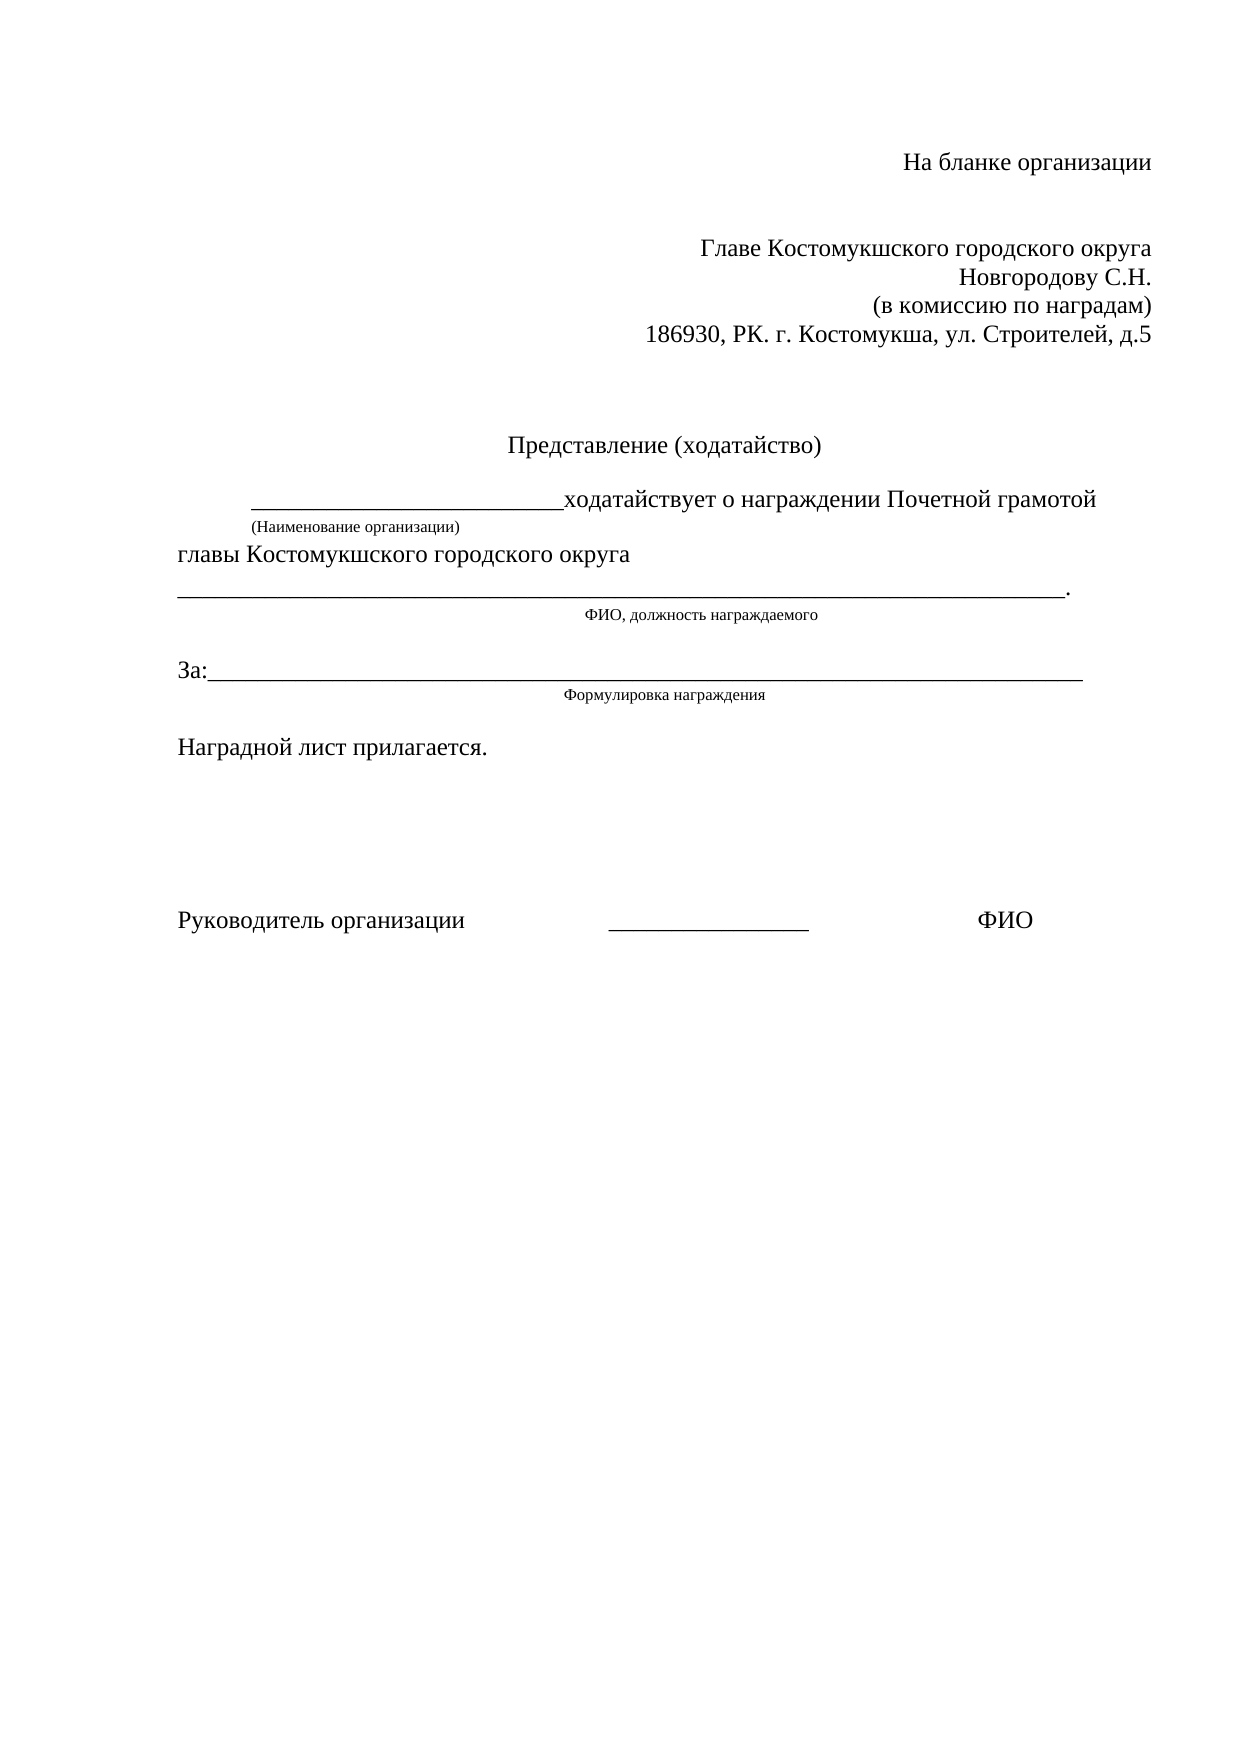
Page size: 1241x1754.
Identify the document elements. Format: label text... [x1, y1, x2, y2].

text 186930, РК. г. Костомукша, ул. Строителей, д.5 [177, 319, 1152, 348]
text ФИО, должность награждаемого [177, 605, 1152, 624]
text За:______________________________________________________________________ [177, 656, 1152, 684]
text главы Костомукшского городского округа [177, 539, 1152, 567]
text _________________________ходатайствует о награждении Почетной грамотой [177, 484, 1152, 512]
text На бланке организации [177, 147, 1152, 176]
text Руководитель организации ________________ ФИО [177, 905, 1152, 933]
text Новгородову С.Н. [177, 262, 1152, 291]
text (в комиссию по наградам) [177, 291, 1152, 319]
text Наградной лист прилагается. [177, 732, 1152, 761]
text Формулировка награждения [177, 684, 1152, 703]
text _______________________________________________________________________. [177, 572, 1152, 601]
text Представление (ходатайство) [177, 430, 1152, 459]
text (Наименование организации) [177, 517, 1152, 536]
text Главе Костомукшского городского округа [177, 233, 1152, 262]
